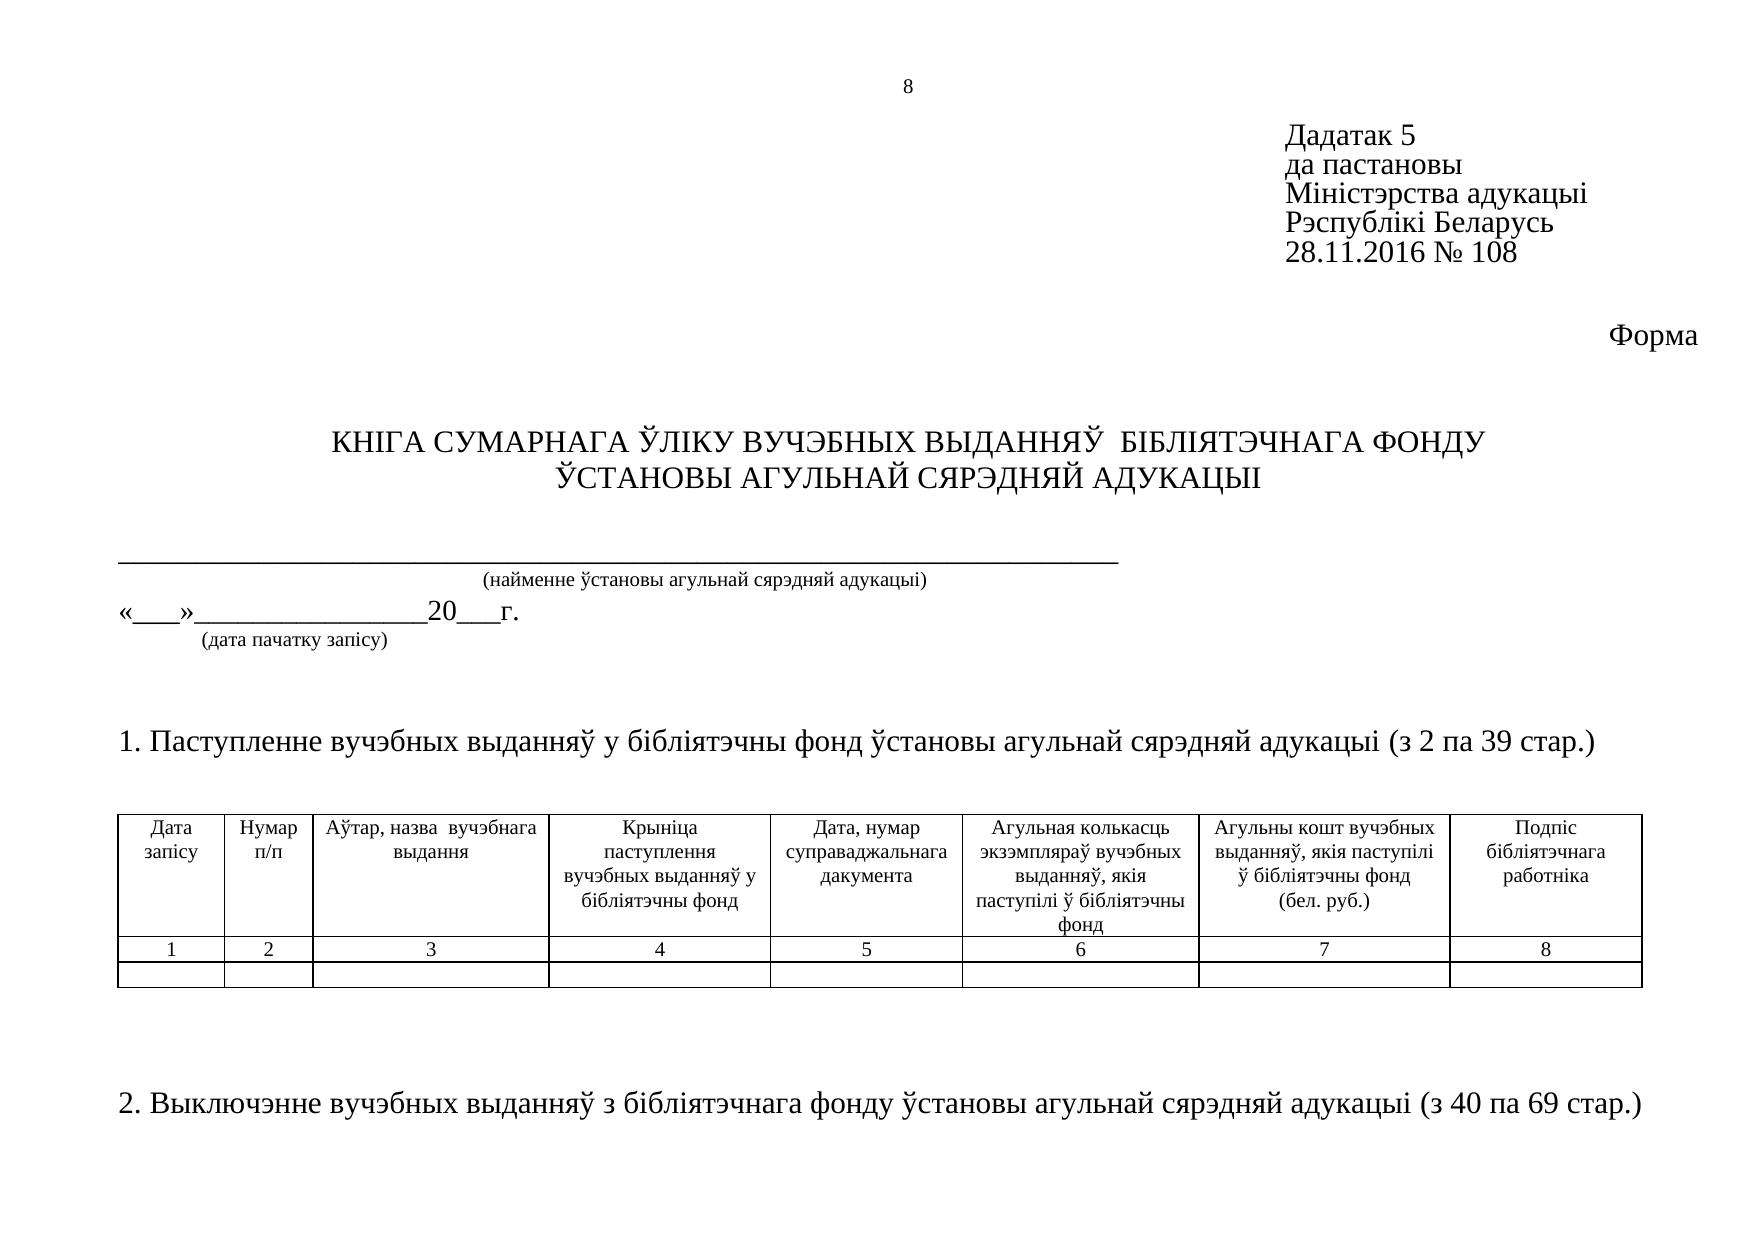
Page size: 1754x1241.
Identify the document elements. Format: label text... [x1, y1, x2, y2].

table_cell [1200, 963, 1449, 987]
table_cell [119, 963, 224, 987]
table_cell [1451, 963, 1641, 987]
text Мiнiстэрства адукацыi [1167, 180, 1698, 209]
table_cell [225, 963, 312, 987]
table_cell 1 [119, 937, 224, 961]
text (найменне ўстановы агульнай сярэдняй адукацыі) [118, 567, 1698, 591]
text Дадатак 5 [1181, 122, 1698, 151]
text 28.11.2016 № 108 [1211, 239, 1698, 268]
table_cell 6 [963, 937, 1198, 961]
text «___»________________20___г. [118, 591, 1698, 627]
table_cell 5 [771, 937, 962, 961]
table_cell [550, 963, 770, 987]
table_header Нумар п/п [225, 815, 312, 936]
text 1. Паступленне вучэбных выданняў у бібліятэчны фонд ўстановы агульнай сярэдняй адукацыі (з 2 па 39 стар.) [118, 723, 1698, 759]
text ЎСТАНОВЫ АГУЛЬНАЙ СЯРЭДНЯЙ АДУКАЦЫІ [118, 459, 1698, 495]
table_cell 3 [314, 937, 548, 961]
table_header Дата запісу [119, 815, 224, 936]
table_cell 4 [550, 937, 770, 961]
table_cell 8 [1451, 937, 1641, 961]
table_header Агульны кошт вучэбных выданняў, якія паступілі ў бібліятэчны фонд (бел. руб.) [1200, 815, 1449, 936]
text ________________________________________________________________ [118, 531, 1698, 567]
text да пастановы [1167, 151, 1698, 180]
text (дата пачатку запісу) [118, 627, 1698, 651]
table_cell 2 [225, 937, 312, 961]
text Форма [626, 324, 1698, 351]
table_header Аўтар, назва вучэбнага выдання [314, 815, 548, 936]
table_cell [963, 963, 1198, 987]
table_header Дата, нумар суправаджальнага дакумента [771, 815, 962, 936]
table_cell [314, 963, 548, 987]
table_header Агульная колькасць экзэмпляраў вучэбных выданняў, якія паступілі ў бібліятэчны фонд [963, 815, 1198, 936]
text Рэспублiкi Беларусь [1167, 209, 1698, 239]
table_cell [771, 963, 962, 987]
table_header Подпіс бібліятэчнага работніка [1451, 815, 1641, 936]
text 2. Выключэнне вучэбных выданняў з бібліятэчнага фонду ўстановы агульнай сярэдняй адукацыі (з 40 па 69 стар.) [118, 1084, 1698, 1120]
table_header Крыніца паступлення вучэбных выданняў у бібліятэчны фонд [550, 815, 770, 936]
table_cell 7 [1200, 937, 1449, 961]
text КНІГА СУМАРНАГА ЎЛІКУ ВУЧЭБНЫХ ВЫДАННЯЎ БІБЛІЯТЭЧНАГА ФОНДУ [118, 423, 1698, 459]
